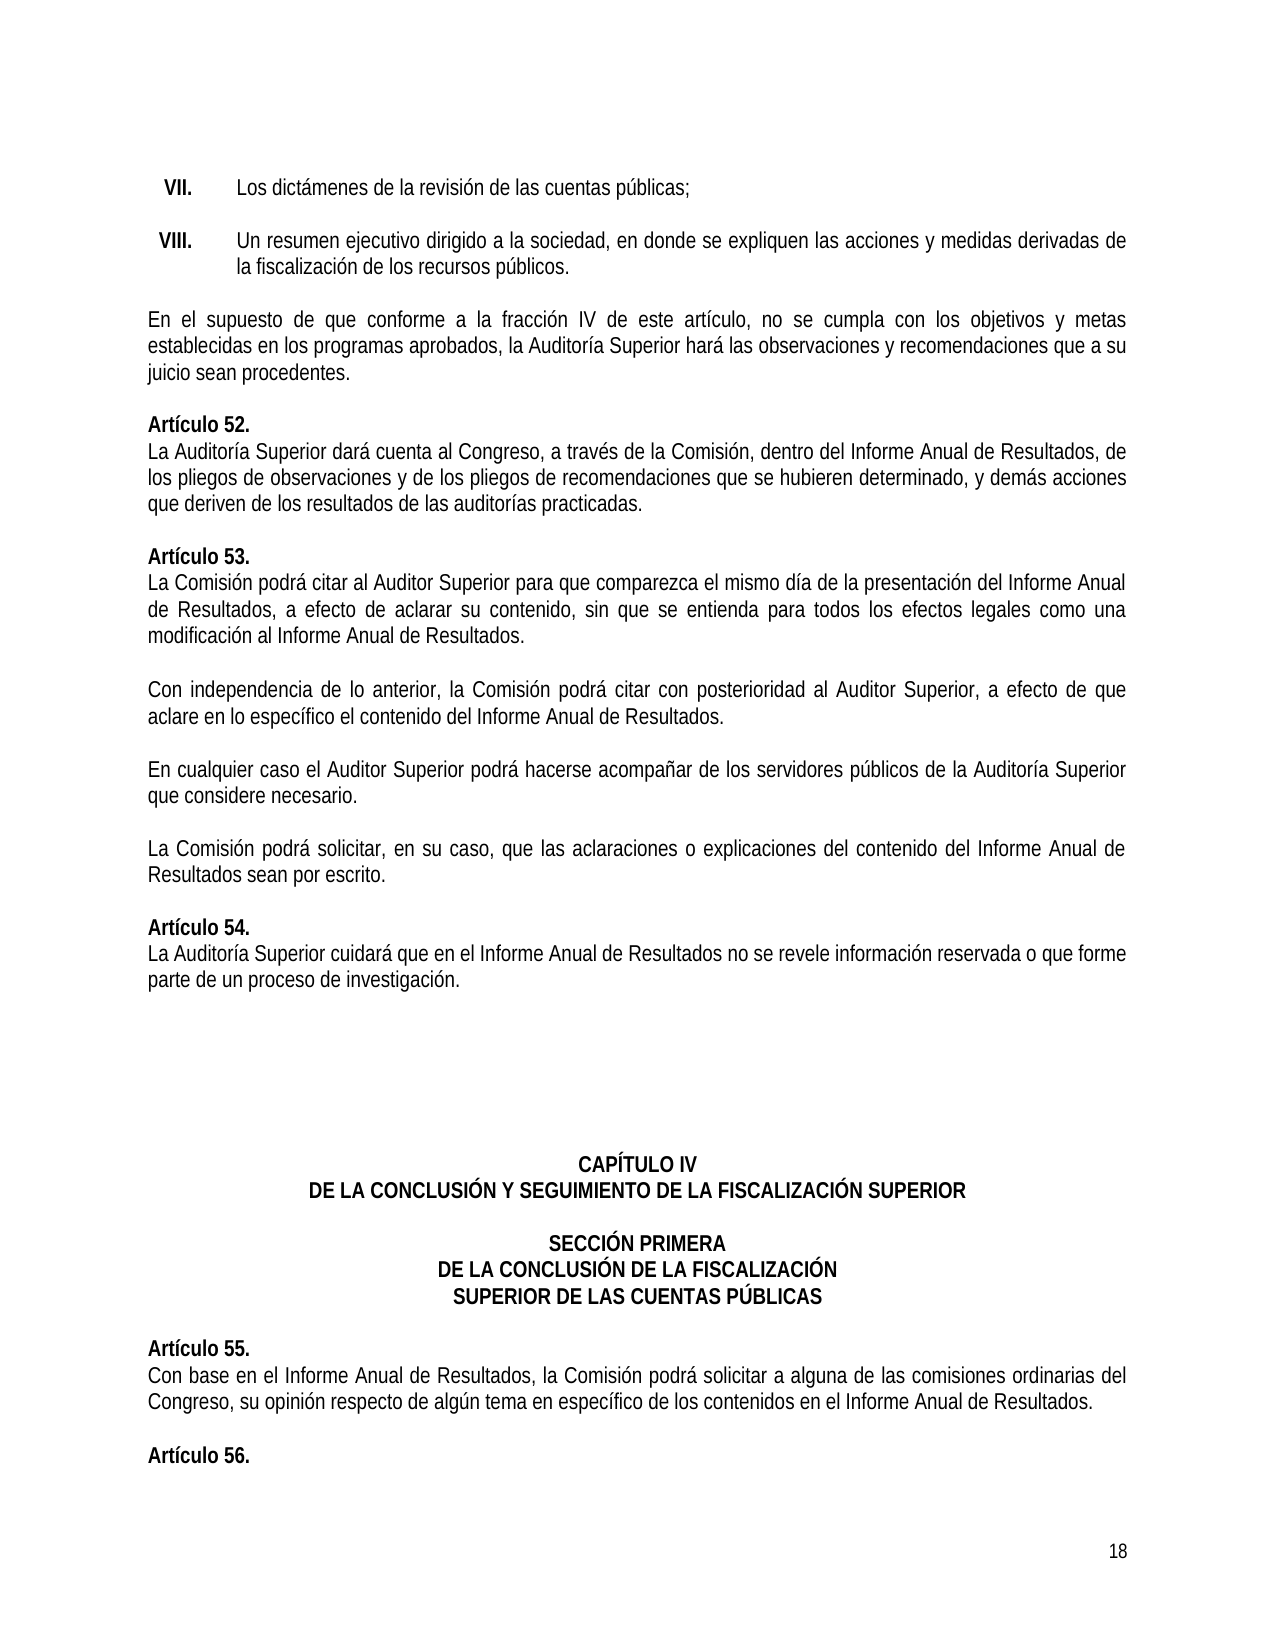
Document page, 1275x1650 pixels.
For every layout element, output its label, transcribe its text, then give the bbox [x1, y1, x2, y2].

text Artículo 54. [148, 914, 1127, 940]
text La Comisión podrá citar al Auditor Superior para que comparezca el mismo día de la presentación del Informe Anual de Resultados, a efecto de aclarar su contenido, sin que se entienda para todos los efectos legales como una modificación al Informe Anual de Resultados. [148, 569, 1127, 648]
text CAPÍTULO IV [148, 1151, 1127, 1177]
text En cualquier caso el Auditor Superior podrá hacerse acompañar de los servidores públicos de la Auditoría Superior que considere necesario. [148, 756, 1127, 808]
text Artículo 56. [148, 1442, 1127, 1469]
text SUPERIOR DE LAS CUENTAS PÚBLICAS [148, 1283, 1127, 1309]
text En el supuesto de que conforme a la fracción IV de este artículo, no se cumpla con los objetivos y metas establecidas en los programas aprobados, la Auditoría Superior hará las observaciones y recomendaciones que a su juicio sean procedentes. [148, 306, 1127, 385]
text Artículo 55. [148, 1335, 1127, 1362]
list Un resumen ejecutivo dirigido a la sociedad, en donde se expliquen las acciones y medidas derivadas de la fiscalización de los recursos públicos. [192, 227, 1127, 279]
list Los dictámenes de la revisión de las cuentas públicas; [192, 174, 1127, 200]
text La Comisión podrá solicitar, en su caso, que las aclaraciones o explicaciones del contenido del Informe Anual de Resultados sean por escrito. [148, 834, 1127, 887]
text DE LA CONCLUSIÓN DE LA FISCALIZACIÓN [148, 1256, 1127, 1283]
text SECCIÓN PRIMERA [148, 1230, 1127, 1256]
text DE LA CONCLUSIÓN Y SEGUIMIENTO DE LA FISCALIZACIÓN SUPERIOR [148, 1177, 1127, 1203]
text La Auditoría Superior dará cuenta al Congreso, a través de la Comisión, dentro del Informe Anual de Resultados, de los pliegos de observaciones y de los pliegos de recomendaciones que se hubieren determinado, y demás acciones que deriven de los resultados de las auditorías practicadas. [148, 438, 1127, 517]
text Con base en el Informe Anual de Resultados, la Comisión podrá solicitar a alguna de las comisiones ordinarias del Congreso, su opinión respecto de algún tema en específico de los contenidos en el Informe Anual de Resultados. [148, 1362, 1127, 1414]
text Artículo 52. [148, 411, 1127, 438]
text Con independencia de lo anterior, la Comisión podrá citar con posterioridad al Auditor Superior, a efecto de que aclare en lo específico el contenido del Informe Anual de Resultados. [148, 676, 1127, 729]
text La Auditoría Superior cuidará que en el Informe Anual de Resultados no se revele información reservada o que forme parte de un proceso de investigación. [148, 940, 1127, 993]
text Artículo 53. [148, 543, 1127, 569]
